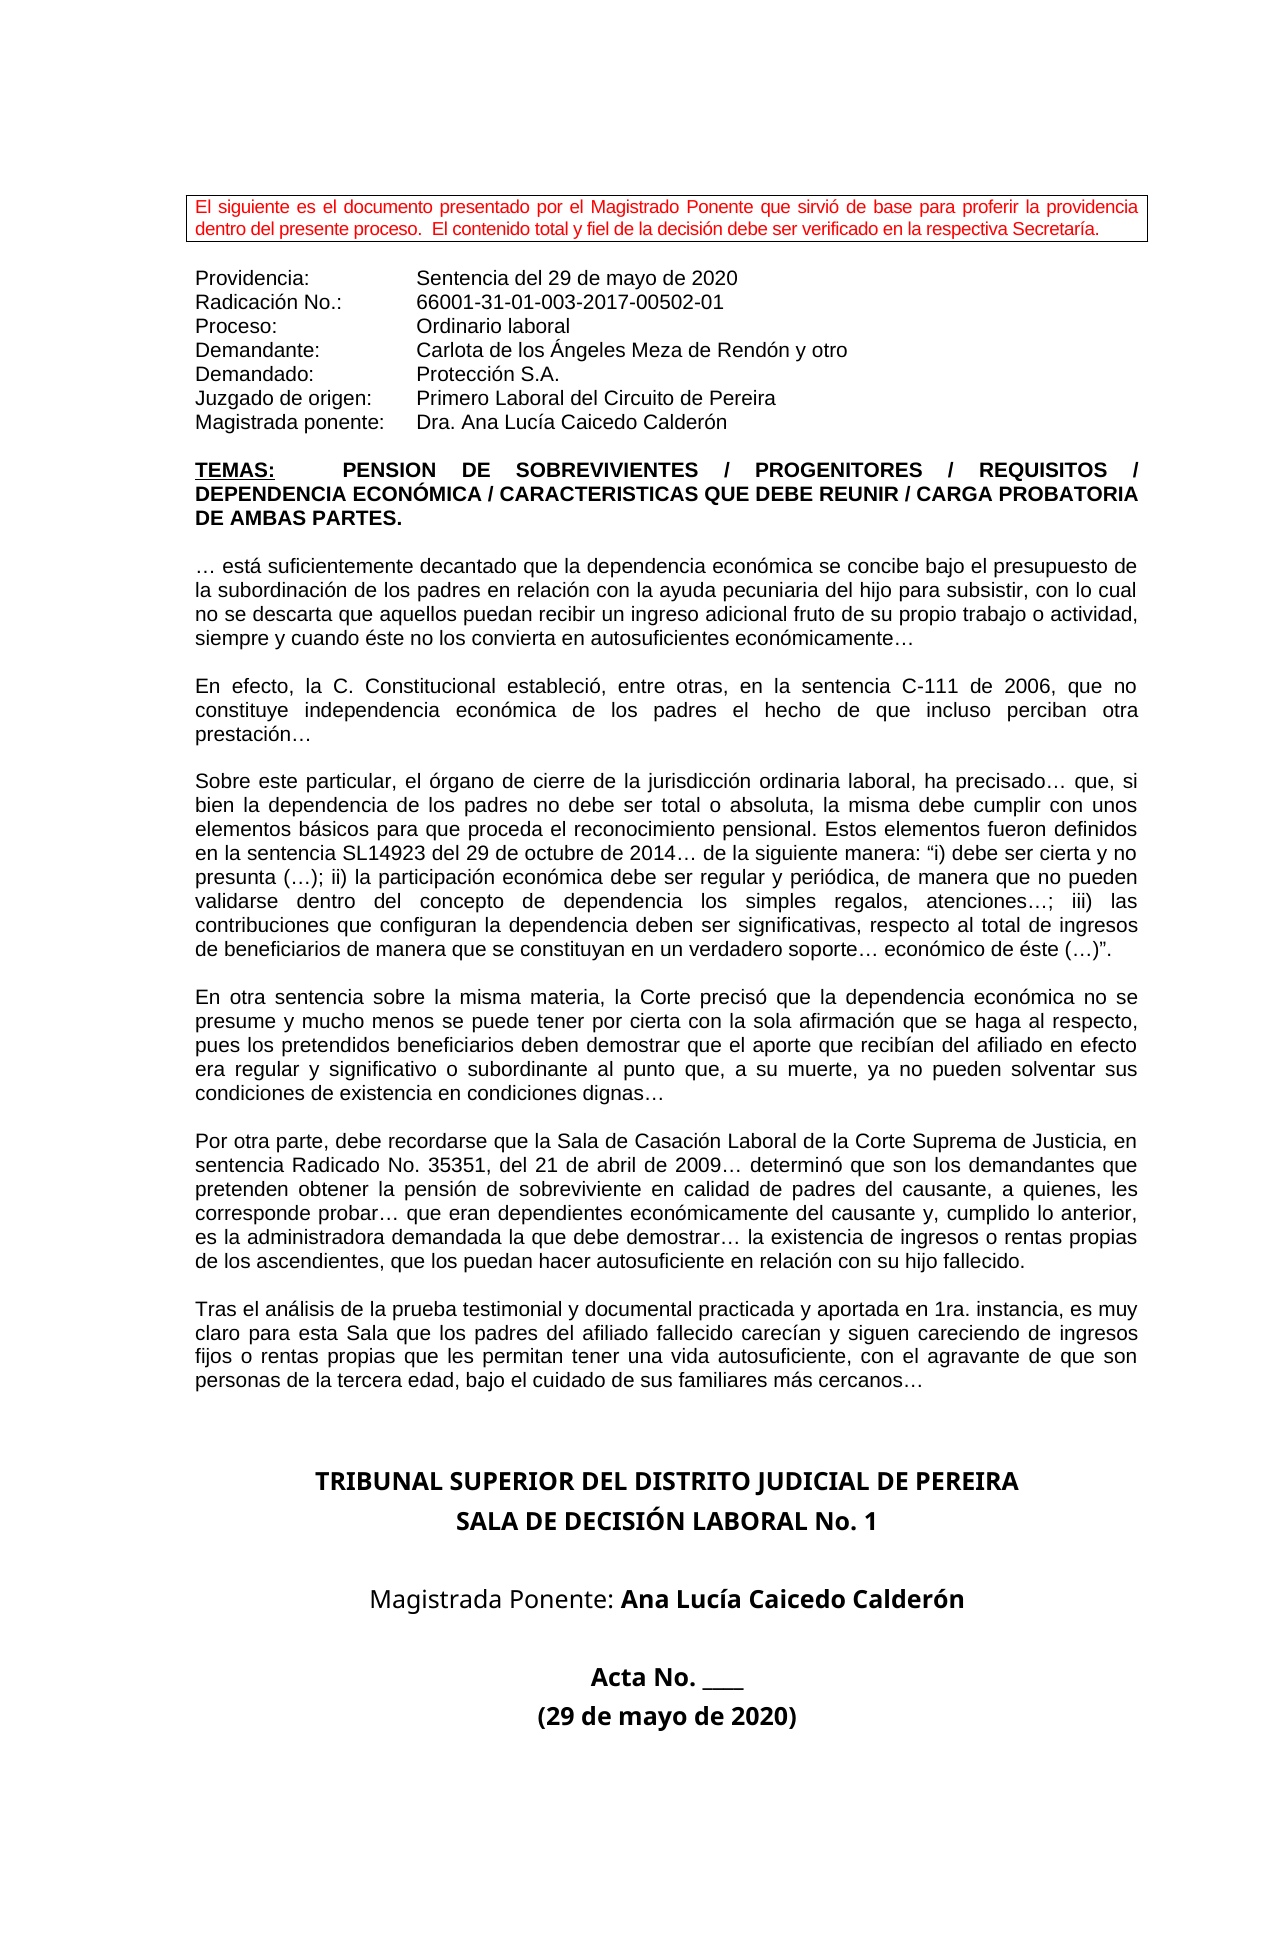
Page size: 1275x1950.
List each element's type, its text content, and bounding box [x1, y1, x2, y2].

text En efecto, la C. Constitucional estableció, entre otras, en la sentencia C-111 de 2006, que no constituye independencia económica de los padres el hecho de que incluso perciban otra prestación… [195, 673, 1139, 745]
text TEMAS: PENSION DE SOBREVIVIENTES / PROGENITORES / REQUISITOS / DEPENDENCIA ECONÓMICA / CARACTERISTICAS QUE DEBE REUNIR / CARGA PROBATORIA DE AMBAS PARTES. [195, 458, 1139, 530]
text Tras el análisis de la prueba testimonial y documental practicada y aportada en 1ra. instancia, es muy claro para esta Sala que los padres del afiliado fallecido carecían y siguen careciendo de ingresos fijos o rentas propias que les permitan tener una vida autosuficiente, con el agravante de que son personas de la tercera edad, bajo el cuidado de sus familiares más cercanos… [195, 1296, 1139, 1392]
text Acta No. ____ [195, 1660, 1139, 1694]
text Por otra parte, debe recordarse que la Sala de Casación Laboral de la Corte Suprema de Justicia, en sentencia Radicado No. 35351, del 21 de abril de 2009… determinó que son los demandantes que pretenden obtener la pensión de sobreviviente en calidad de padres del causante, a quienes, les corresponde probar… que eran dependientes económicamente del causante y, cumplido lo anterior, es la administradora demandada la que debe demostrar… la existencia de ingresos o rentas propias de los ascendientes, que los puedan hacer autosuficiente en relación con su hijo fallecido. [195, 1129, 1139, 1272]
text Proceso: Ordinario laboral [195, 314, 1139, 338]
text Juzgado de origen: Primero Laboral del Circuito de Pereira [195, 386, 1139, 410]
text … está suficientemente decantado que la dependencia económica se concibe bajo el presupuesto de la subordinación de los padres en relación con la ayuda pecuniaria del hijo para subsistir, con lo cual no se descarta que aquellos puedan recibir un ingreso adicional fruto de su propio trabajo o actividad, siempre y cuando éste no los convierta en autosuficientes económicamente… [195, 554, 1139, 649]
text Demandante: Carlota de los Ángeles Meza de Rendón y otro [195, 338, 1139, 362]
text Magistrada ponente: Dra. Ana Lucía Caicedo Calderón [195, 410, 1139, 434]
text Providencia: Sentencia del 29 de mayo de 2020 [195, 266, 1139, 290]
subtitle SALA DE DECISIÓN LABORAL No. 1 [195, 1503, 1139, 1537]
text Radicación No.: 66001-31-01-003-2017-00502-01 [195, 290, 1139, 314]
text (29 de mayo de 2020) [195, 1699, 1139, 1733]
text Sobre este particular, el órgano de cierre de la jurisdicción ordinaria laboral, ha precisado… que, si bien la dependencia de los padres no debe ser total o absoluta, la misma debe cumplir con unos elementos básicos para que proceda el reconocimiento pensional. Estos elementos fueron definidos en la sentencia SL14923 del 29 de octubre de 2014… de la siguiente manera: “i) debe ser cierta y no presunta (…); ii) la participación económica debe ser regular y periódica, de manera que no pueden validarse dentro del concepto de dependencia los simples regalos, atenciones…; iii) las contribuciones que configuran la dependencia deben ser significativas, respecto al total de ingresos de beneficiarios de manera que se constituyan en un verdadero soporte… económico de éste (…)”. [195, 769, 1139, 961]
text En otra sentencia sobre la misma materia, la Corte precisó que la dependencia económica no se presume y mucho menos se puede tener por cierta con la sola afirmación que se haga al respecto, pues los pretendidos beneficiarios deben demostrar que el aporte que recibían del afiliado en efecto era regular y significativo o subordinante al punto que, a su muerte, ya no pueden solventar sus condiciones de existencia en condiciones dignas… [195, 985, 1139, 1105]
text Magistrada Ponente: Ana Lucía Caicedo Calderón [195, 1582, 1139, 1616]
subtitle TRIBUNAL SUPERIOR DEL DISTRITO JUDICIAL DE PEREIRA [195, 1464, 1139, 1498]
text El siguiente es el documento presentado por el Magistrado Ponente que sirvió de base para proferir la providencia dentro del presente proceso. El contenido total y fiel de la decisión debe ser verificado en la respectiva Secretaría. [187, 196, 1147, 241]
text Demandado: Protección S.A. [195, 362, 1139, 386]
